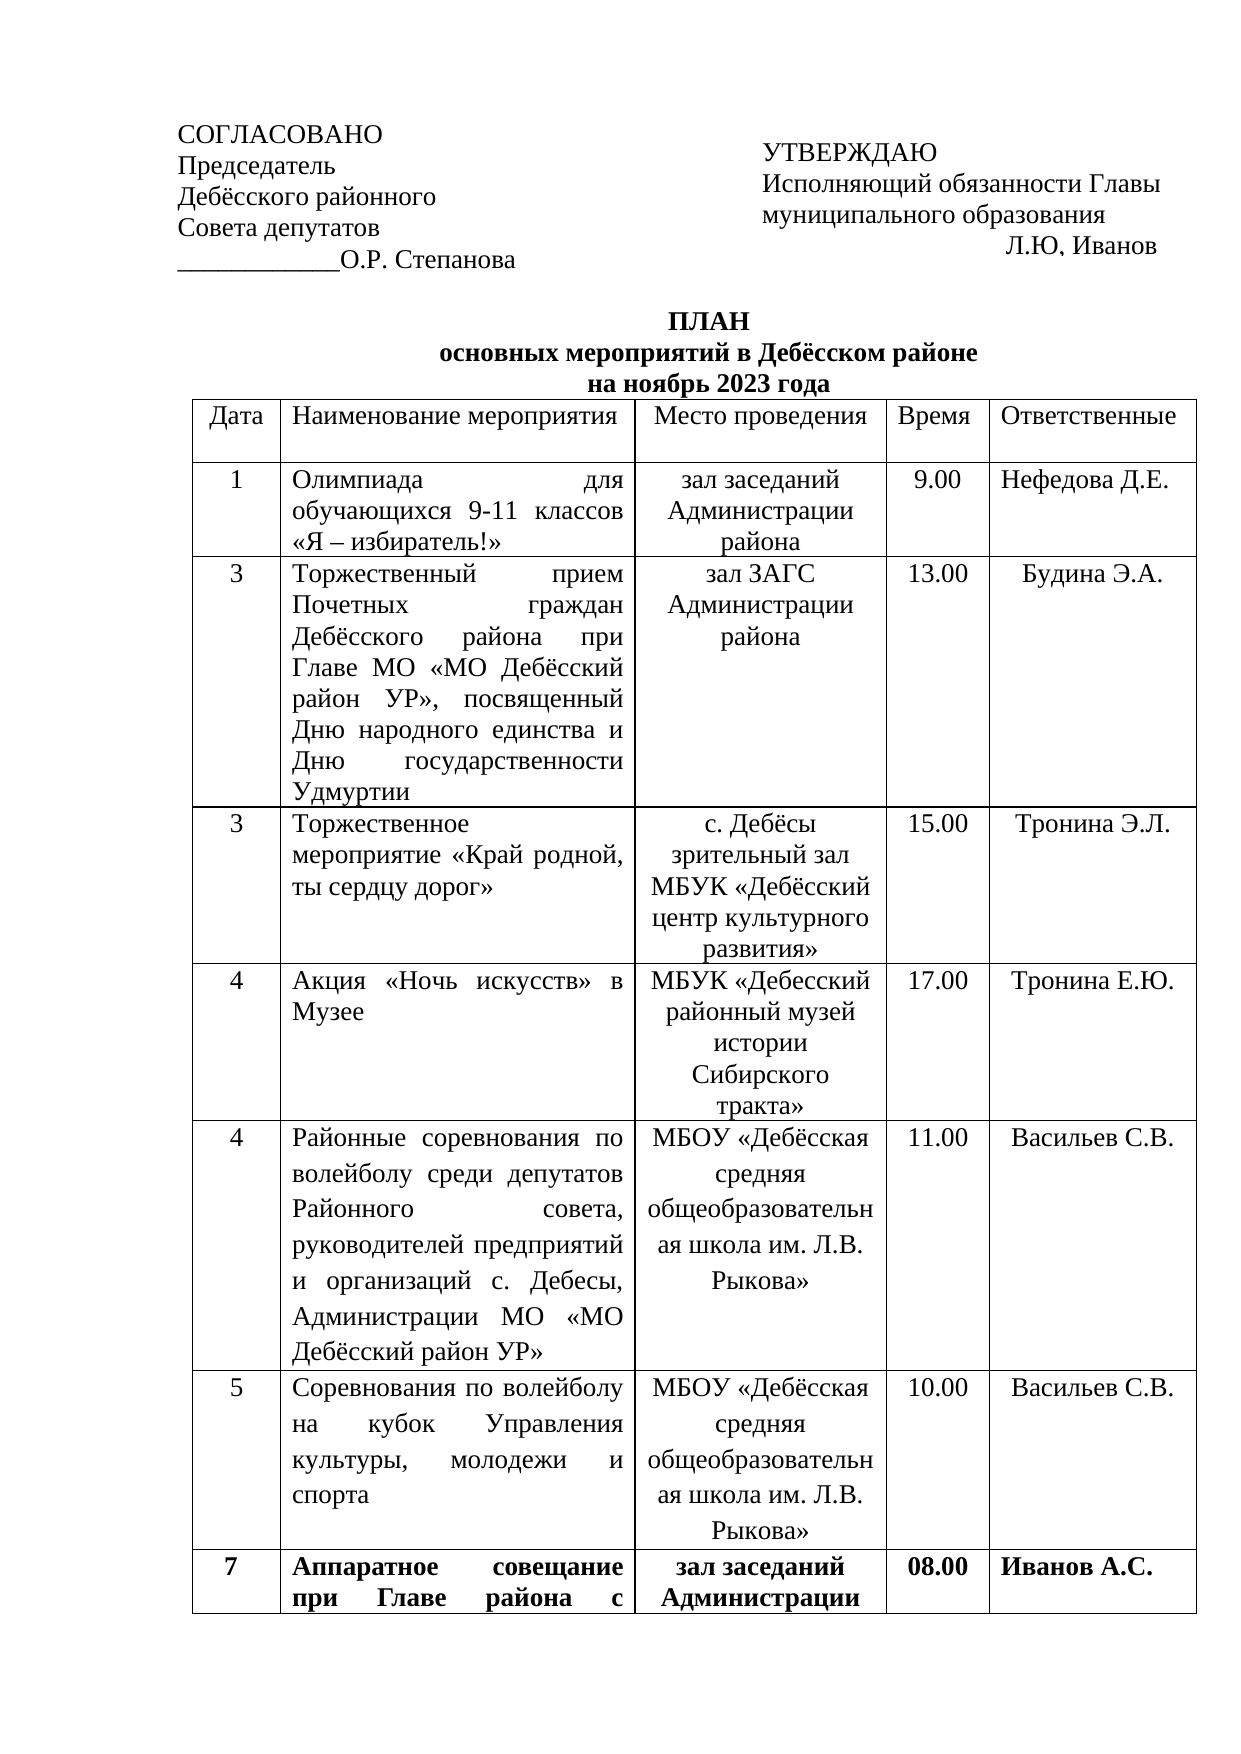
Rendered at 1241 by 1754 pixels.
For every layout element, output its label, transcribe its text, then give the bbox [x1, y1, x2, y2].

table_cell зал заседаний Администрации района [636, 463, 886, 556]
table_cell 3 [193, 557, 280, 806]
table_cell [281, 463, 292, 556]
table_cell МБУК «Дебесский районный музей истории Сибирского тракта» [636, 964, 886, 1120]
table_cell 4 [193, 1121, 280, 1370]
table_cell Торжественное мероприятие «Край родной, ты сердцу дорог» [281, 808, 634, 963]
table_cell 17.00 [887, 964, 989, 1120]
table_cell Будина Э.А. [990, 557, 1196, 806]
table_header Наименование мероприятия [281, 400, 634, 462]
text на ноябрь 2023 года [177, 367, 1181, 398]
text ПЛАН [177, 305, 1181, 336]
text ____________О.Р. Степанова [177, 243, 1211, 274]
table_cell 11.00 [887, 1121, 989, 1370]
text основных мероприятий в Дебёсском районе [177, 336, 1181, 367]
table_cell Олимпиада для обучающихся 9-11 классов «Я – избиратель!» [502, 463, 634, 556]
text Совета депутатов [177, 212, 1211, 243]
table_cell Соревнования по волейболу на кубок Управления культуры, молодежи и спорта [281, 1371, 634, 1549]
table_cell Нефедова Д.Е. [990, 463, 1196, 556]
table_cell 15.00 [887, 808, 989, 963]
table_cell зал ЗАГС Администрации района [636, 557, 886, 806]
text Председатель [177, 149, 1211, 180]
table_cell 13.00 [887, 557, 989, 806]
table_cell Тронина Е.Ю. [990, 964, 1196, 1120]
table_cell Торжественный прием Почетных граждан Дебёсского района при Главе МО «МО Дебёсский район УР», посвященный Дню народного единства и Дню государственности Удмуртии [281, 557, 634, 806]
table_cell Акция «Ночь искусств» в Музее [281, 964, 634, 1120]
table_cell 08.00 [887, 1550, 989, 1613]
table_header Ответственные [990, 400, 1196, 462]
table_cell 3 [193, 808, 280, 963]
table_cell с. Дебёсы зрительный зал МБУК «Дебёсский центр культурного развития» [636, 808, 886, 963]
table_cell Васильев С.В. [990, 1121, 1196, 1370]
table_cell Районные соревнования по волейболу среди депутатов Районного совета, руководителей предприятий и организаций с. Дебесы, Администрации МО «МО Дебёсский район УР» [281, 1121, 634, 1370]
text СОГЛАСОВАНО [177, 118, 1181, 149]
table_header Место проведения [636, 400, 886, 462]
table_cell Васильев С.В. [990, 1371, 1196, 1549]
table_header Время [887, 400, 989, 462]
table_cell 9.00 [887, 463, 989, 556]
table_cell МБОУ «Дебёсская средняя общеобразовательная школа им. Л.В. Рыкова» [636, 1371, 886, 1549]
table_cell 4 [193, 964, 280, 1120]
table_header Дата [193, 400, 280, 462]
table_cell 1 [193, 463, 280, 556]
text Дебёсского районного [177, 180, 1211, 212]
table_cell МБОУ «Дебёсская средняя общеобразовательная школа им. Л.В. Рыкова» [636, 1121, 886, 1370]
table_cell 5 [193, 1371, 280, 1549]
table_cell 7 [193, 1550, 280, 1613]
table_cell Тронина Э.Л. [990, 808, 1196, 963]
table_cell 10.00 [887, 1371, 989, 1549]
table_cell Иванов А.С. [990, 1550, 1196, 1613]
table_cell зал заседаний Администрации района [636, 1550, 886, 1613]
